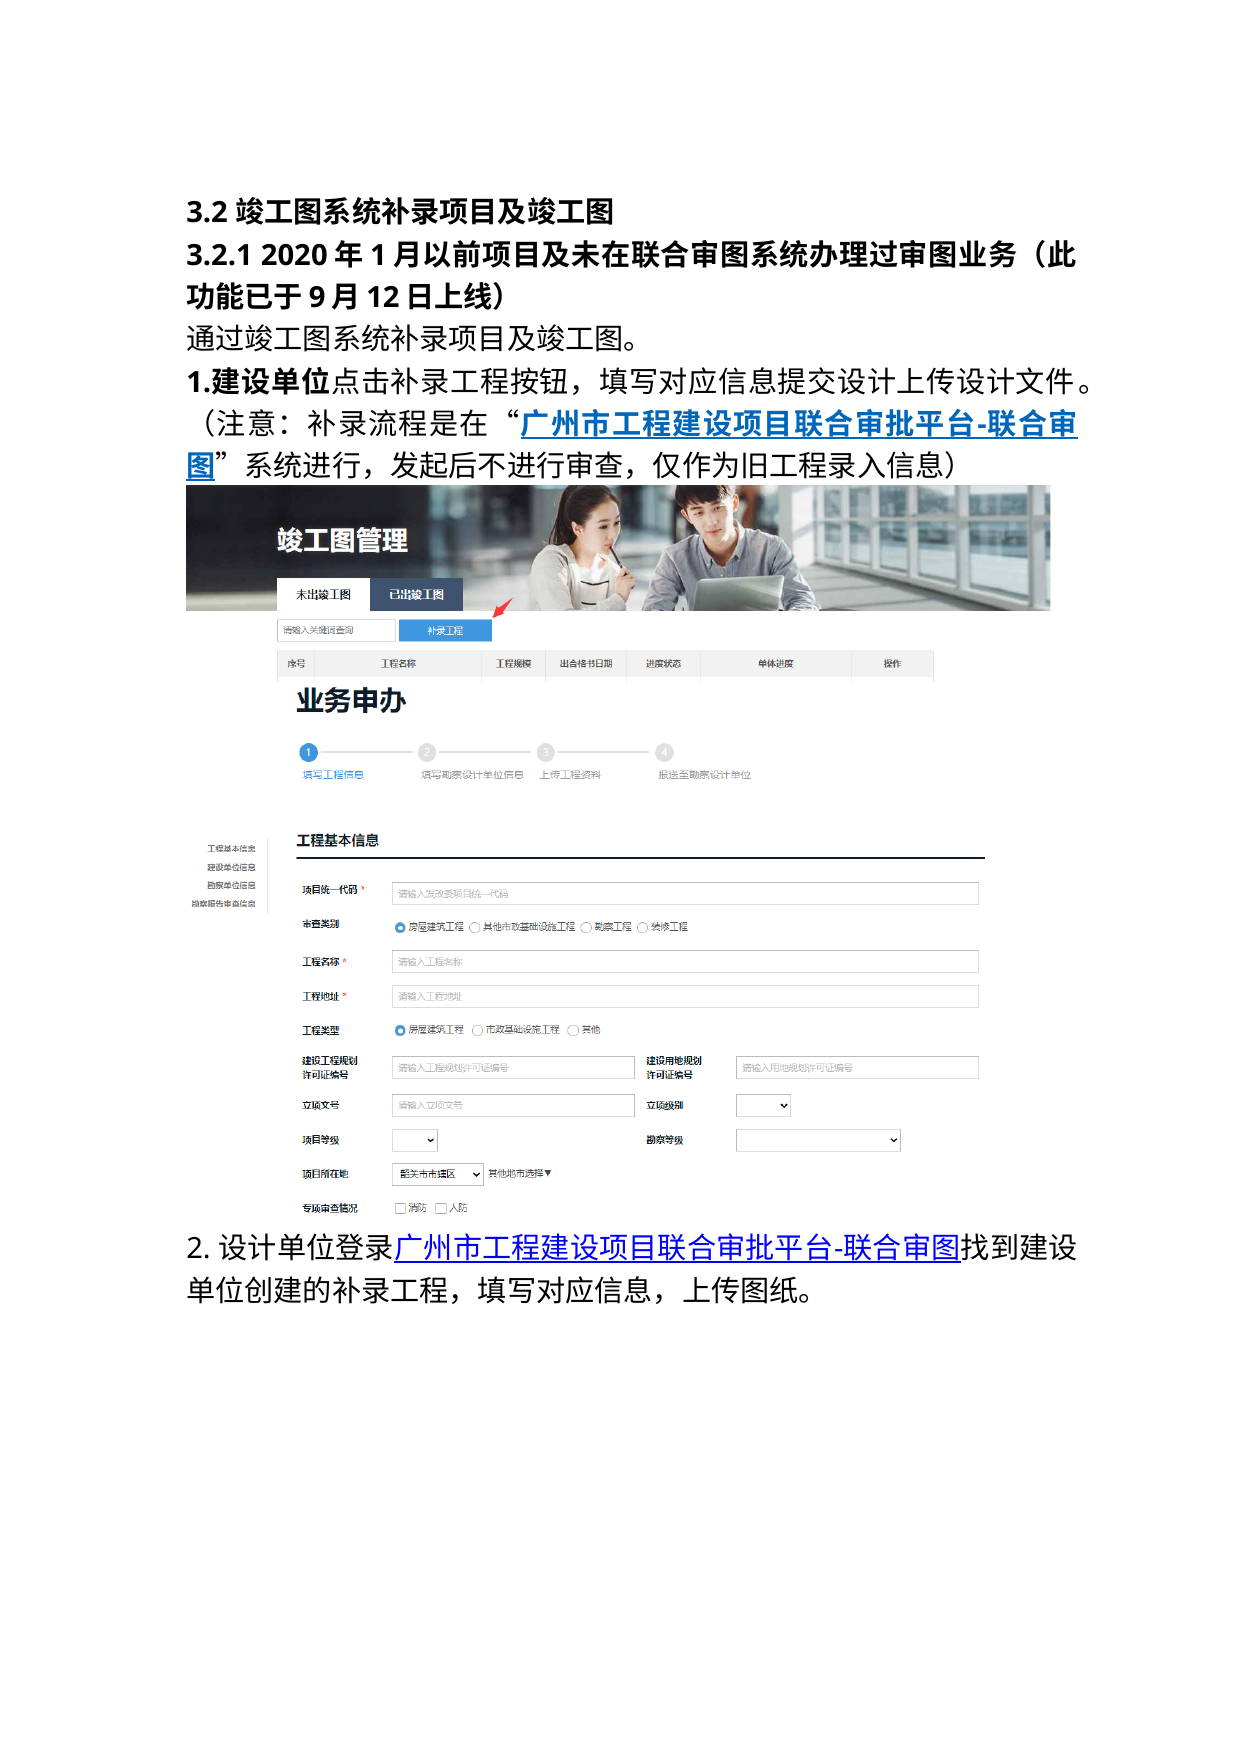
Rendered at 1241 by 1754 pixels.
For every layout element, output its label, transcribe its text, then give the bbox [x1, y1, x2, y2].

text 通过竣工图系统补录项目及竣工图。 [186, 316, 1078, 358]
text 1.建设单位点击补录工程按钮，填写对应信息提交设计上传设计文件。（注意：补录流程是在“广州市工程建设项目联合审批平台-联合审图”系统进行，发起后不进行审查，仅作为旧工程录入信息） [186, 358, 1078, 485]
text 3.2 竣工图系统补录项目及竣工图 [186, 189, 1078, 231]
list 设计单位登录广州市工程建设项目联合审批平台-联合审图找到建设单位创建的补录工程，填写对应信息，上传图纸。 [186, 1225, 1078, 1310]
text 3.2.1 2020年1月以前项目及未在联合审图系统办理过审图业务（此功能已于9月12日上线） [186, 231, 1078, 316]
picture [186, 485, 1052, 1225]
